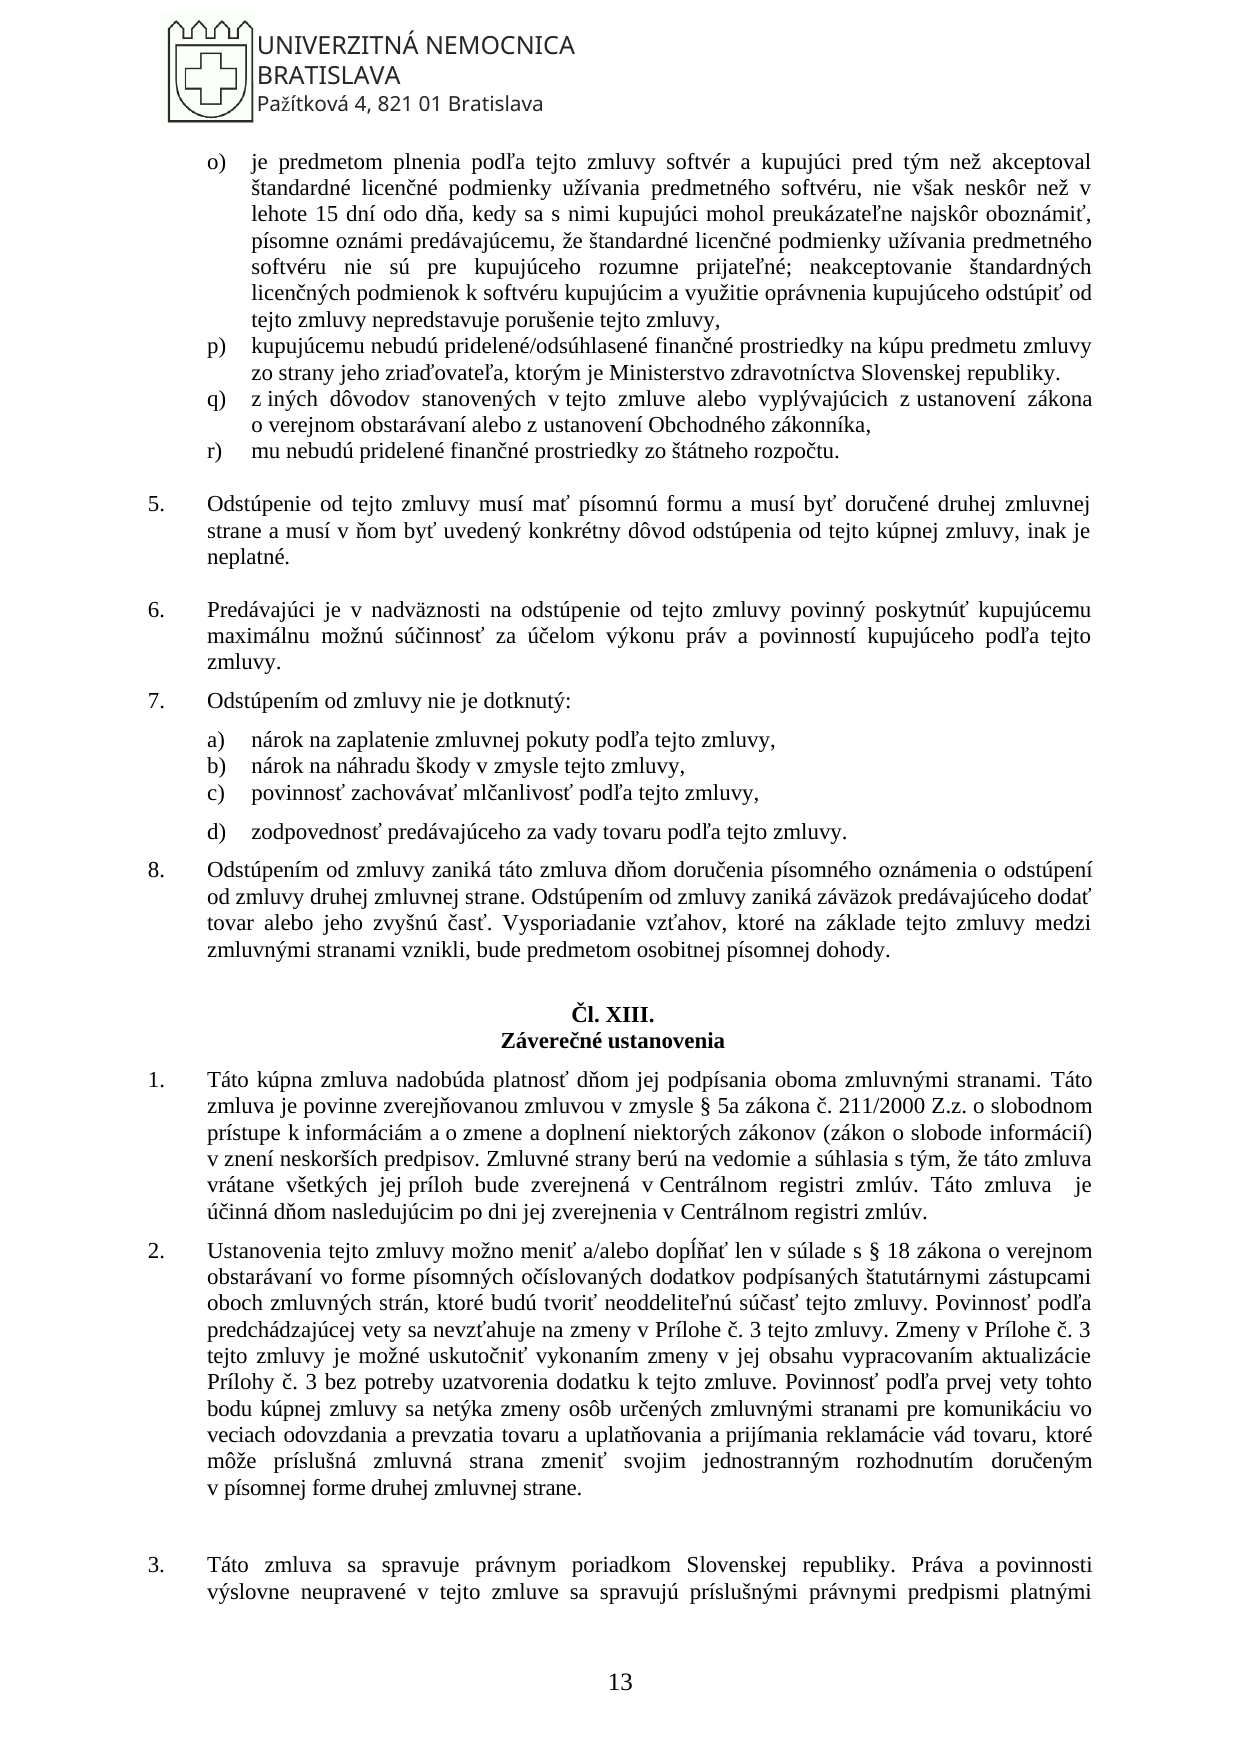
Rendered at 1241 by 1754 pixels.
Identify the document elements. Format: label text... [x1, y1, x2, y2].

text Čl. XIII. [133, 1001, 1092, 1027]
list nárok na zaplatenie zmluvnej pokuty podľa tejto zmluvy, [207, 726, 1090, 752]
list z iných dôvodov stanovených v tejto zmluve alebo vyplývajúcich z ustanovení zákona o verejnom obstarávaní alebo z ustanovení Obchodného zákonníka, [207, 385, 1092, 438]
list povinnosť zachovávať mlčanlivosť podľa tejto zmluvy, [207, 779, 1090, 805]
list Ustanovenia tejto zmluvy možno meniť a/alebo dopĺňať len v súlade s § 18 zákona o verejnom obstarávaní vo forme písomných očíslovaných dodatkov podpísaných štatutárnymi zástupcami oboch zmluvných strán, ktoré budú tvoriť neoddeliteľnú súčasť tejto zmluvy. Povinnosť podľa predchádzajúcej vety sa nevzťahuje na zmeny v Prílohe č. 3 tejto zmluvy. Zmeny v Prílohe č. 3 tejto zmluvy je možné uskutočniť vykonaním zmeny v jej obsahu vypracovaním aktualizácie Prílohy č. 3 bez potreby uzatvorenia dodatku k tejto zmluve. Povinnosť podľa prvej vety tohto bodu kúpnej zmluvy sa netýka zmeny osôb určených zmluvnými stranami pre komunikáciu vo veciach odovzdania a prevzatia tovaru a uplatňovania a prijímania reklamácie vád tovaru, ktoré môže príslušná zmluvná strana zmeniť svojim jednostranným rozhodnutím doručeným v písomnej forme druhej zmluvnej strane. [148, 1237, 1092, 1500]
list nárok na náhradu škody v zmysle tejto zmluvy, [207, 752, 1090, 779]
list Odstúpením od zmluvy zaniká táto zmluva dňom doručenia písomného oznámenia o odstúpení od zmluvy druhej zmluvnej strane. Odstúpením od zmluvy zaniká záväzok predávajúceho dodať tovar alebo jeho zvyšnú časť. Vysporiadanie vzťahov, ktoré na základe tejto zmluvy medzi zmluvnými stranami vznikli, bude predmetom osobitnej písomnej dohody. [148, 857, 1092, 962]
list Predávajúci je v nadväznosti na odstúpenie od tejto zmluvy povinný poskytnúť kupujúcemu maximálnu možnú súčinnosť za účelom výkonu práv a povinností kupujúceho podľa tejto zmluvy. [148, 596, 1092, 675]
list kupujúcemu nebudú pridelené/odsúhlasené finančné prostriedky na kúpu predmetu zmluvy zo strany jeho zriaďovateľa, ktorým je Ministerstvo zdravotníctva Slovenskej republiky. [207, 332, 1092, 385]
list Odstúpenie od tejto zmluvy musí mať písomnú formu a musí byť doručené druhej zmluvnej strane a musí v ňom byť uvedený konkrétny dôvod odstúpenia od tejto kúpnej zmluvy, inak je neplatné. [148, 490, 1092, 569]
list mu nebudú pridelené finančné prostriedky zo štátneho rozpočtu. [207, 438, 1092, 464]
list Odstúpením od zmluvy nie je dotknutý: [148, 687, 1092, 714]
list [148, 1552, 1092, 1604]
picture [161, 12, 258, 126]
list je predmetom plnenia podľa tejto zmluvy softvér a kupujúci pred tým než akceptoval štandardné licenčné podmienky užívania predmetného softvéru, nie však neskôr než v lehote 15 dní odo dňa, kedy sa s nimi kupujúci mohol preukázateľne najskôr oboznámiť, písomne oznámi predávajúcemu, že štandardné licenčné podmienky užívania predmetného softvéru nie sú pre kupujúceho rozumne prijateľné; neakceptovanie štandardných licenčných podmienok k softvéru kupujúcim a využitie oprávnenia kupujúceho odstúpiť od tejto zmluvy nepredstavuje porušenie tejto zmluvy, [207, 148, 1092, 332]
text Záverečné ustanovenia [133, 1027, 1092, 1053]
list zodpovednosť predávajúceho za vady tovaru podľa tejto zmluvy. [207, 818, 1089, 844]
list Táto kúpna zmluva nadobúda platnosť dňom jej podpísania oboma zmluvnými stranami. Táto zmluva je povinne zverejňovanou zmluvou v zmysle § 5a zákona č. 211/2000 Z.z. o slobodnom prístupe k informáciám a o zmene a doplnení niektorých zákonov (zákon o slobode informácií) v znení neskorších predpisov. Zmluvné strany berú na vedomie a súhlasia s tým, že táto zmluva vrátane všetkých jej príloh bude zverejnená v Centrálnom registri zmlúv. Táto zmluva je účinná dňom nasledujúcim po dni jej zverejnenia v Centrálnom registri zmlúv. [148, 1066, 1092, 1224]
